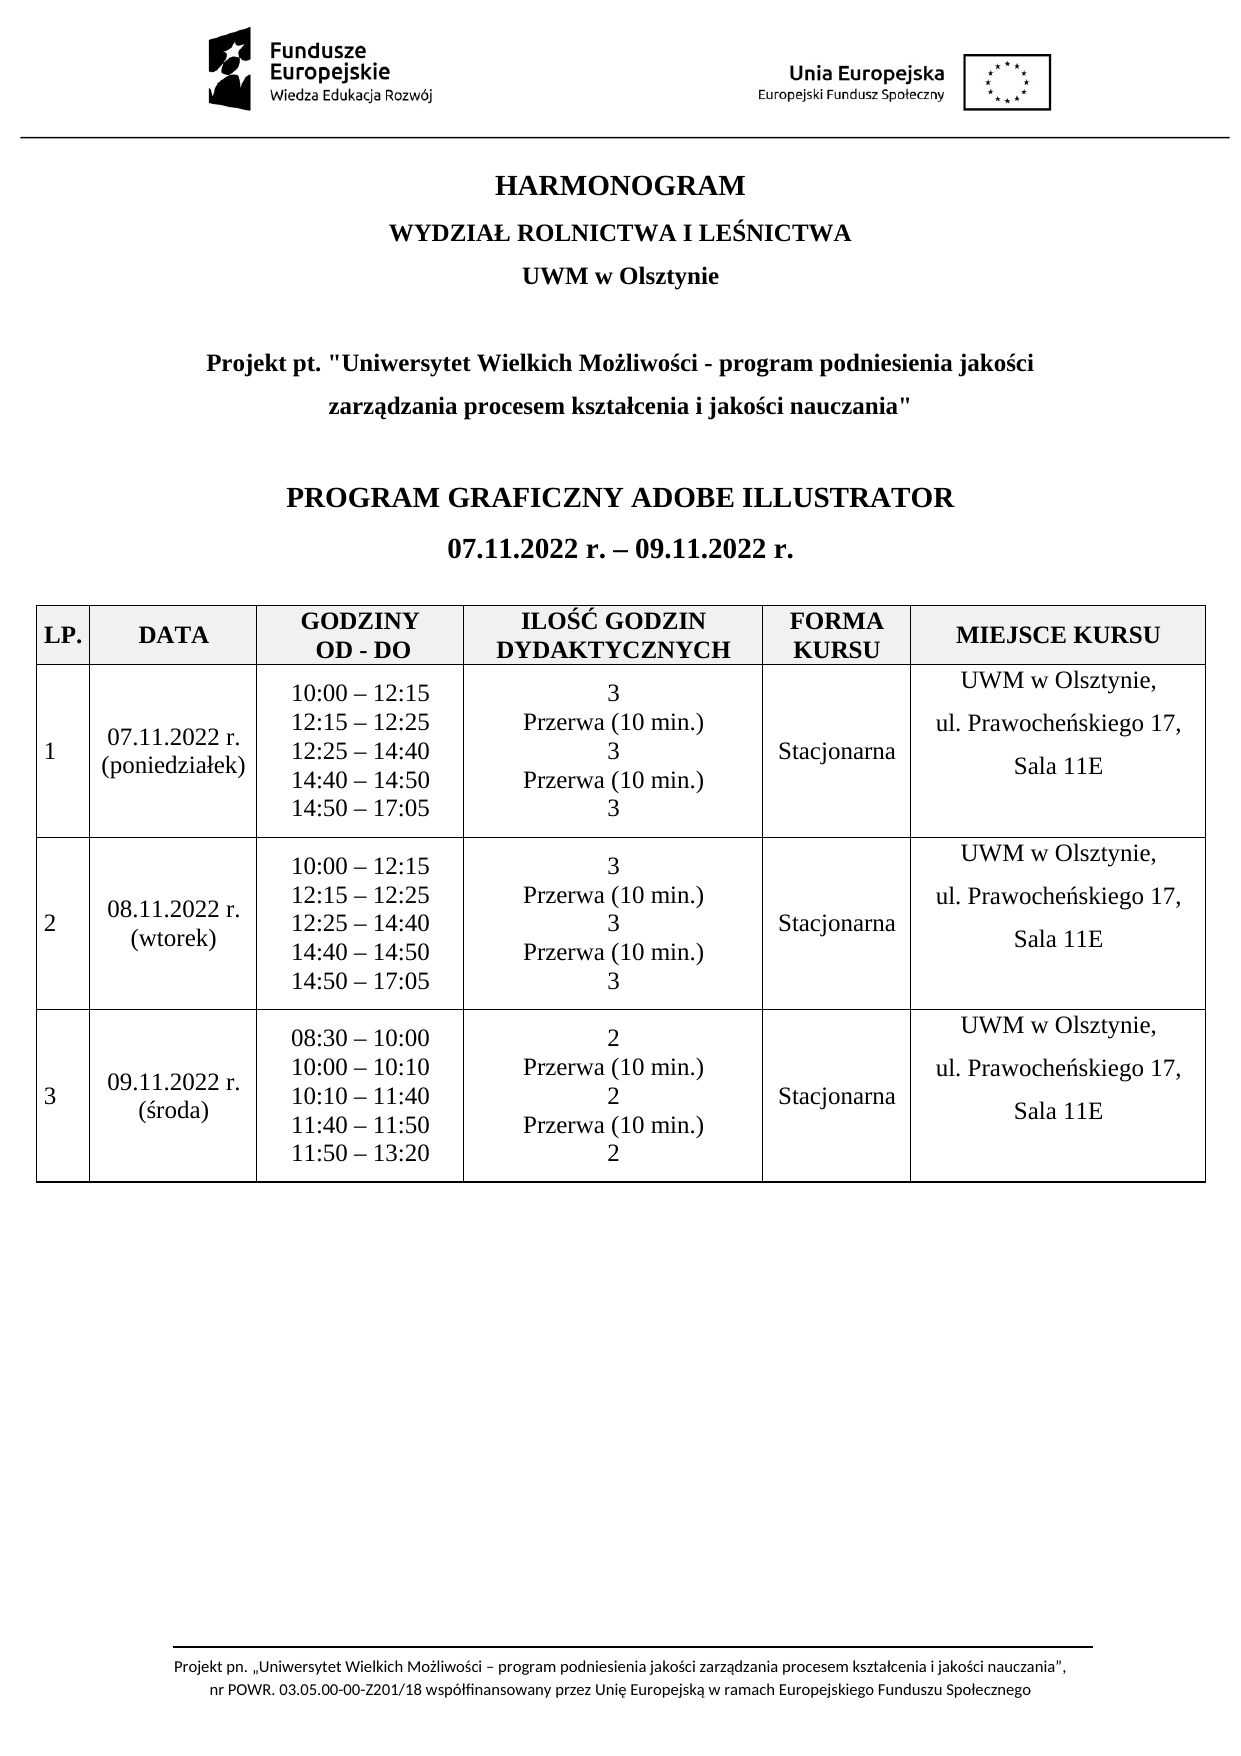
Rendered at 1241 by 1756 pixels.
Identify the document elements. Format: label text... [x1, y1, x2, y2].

text UWM w Olsztynie [173, 261, 1068, 290]
table_cell 08:30 – 10:00 10:00 – 10:10 10:10 – 11:40 11:40 – 11:50 11:50 – 13:20 [257, 1010, 463, 1181]
table_cell 2 Przerwa (10 min.) 2 Przerwa (10 min.) 2 [464, 1010, 762, 1181]
table_cell 10:00 – 12:15 12:15 – 12:25 12:25 – 14:40 14:40 – 14:50 14:50 – 17:05 [257, 838, 463, 1009]
table_header FORMA KURSU [763, 606, 910, 664]
table_header MIEJSCE KURSU [911, 606, 1205, 664]
table_cell Stacjonarna [763, 665, 910, 837]
table_cell 1 [37, 665, 89, 837]
table_cell 3 Przerwa (10 min.) 3 Przerwa (10 min.) 3 [464, 665, 762, 837]
table_header GODZINY OD - DO [257, 606, 463, 664]
table_cell Stacjonarna [763, 838, 910, 1009]
table_cell UWM w Olsztynie, ul. Prawocheńskiego 17, Sala 11E [911, 665, 1205, 837]
picture [758, 54, 1052, 111]
table_cell UWM w Olsztynie, ul. Prawocheńskiego 17, Sala 11E [911, 1010, 1205, 1181]
table_cell 3 [37, 1010, 89, 1181]
subtitle HARMONOGRAM [173, 168, 1068, 202]
table_header DATA [90, 606, 256, 664]
table_cell Stacjonarna [763, 1010, 910, 1181]
table_cell 10:00 – 12:15 12:15 – 12:25 12:25 – 14:40 14:40 – 14:50 14:50 – 17:05 [257, 665, 463, 837]
table_header LP. [37, 606, 89, 664]
table_cell 07.11.2022 r. (poniedziałek) [90, 665, 256, 837]
table_cell 09.11.2022 r. (środa) [90, 1010, 256, 1181]
text PROGRAM GRAFICZNY ADOBE ILLUSTRATOR 07.11.2022 r. – 09.11.2022 r. [286, 481, 955, 564]
table_cell UWM w Olsztynie, ul. Prawocheńskiego 17, Sala 11E [911, 838, 1205, 1009]
table_header ILOŚĆ GODZIN DYDAKTYCZNYCH [464, 606, 762, 664]
table_cell 2 [37, 838, 89, 1009]
text Projekt pn. „Uniwersytet Wielkich Możliwości – program podniesienia jakości zarządzania procesem kształcenia i jakości nauczania”, nr POWR. 03.05.00-00-Z201/18 współfinansowany przez Unię Europejską w ramach Europejskiego Funduszu Społecznego [173, 1656, 1068, 1699]
table_cell 08.11.2022 r. (wtorek) [90, 838, 256, 1009]
picture [208, 27, 432, 111]
text WYDZIAŁ ROLNICTWA I LEŚNICTWA [173, 218, 1068, 247]
table_cell 3 Przerwa (10 min.) 3 Przerwa (10 min.) 3 [464, 838, 762, 1009]
text Projekt pt. "Uniwersytet Wielkich Możliwości - program podniesienia jakości zarządzania procesem kształcenia i jakości nauczania" [173, 348, 1068, 419]
